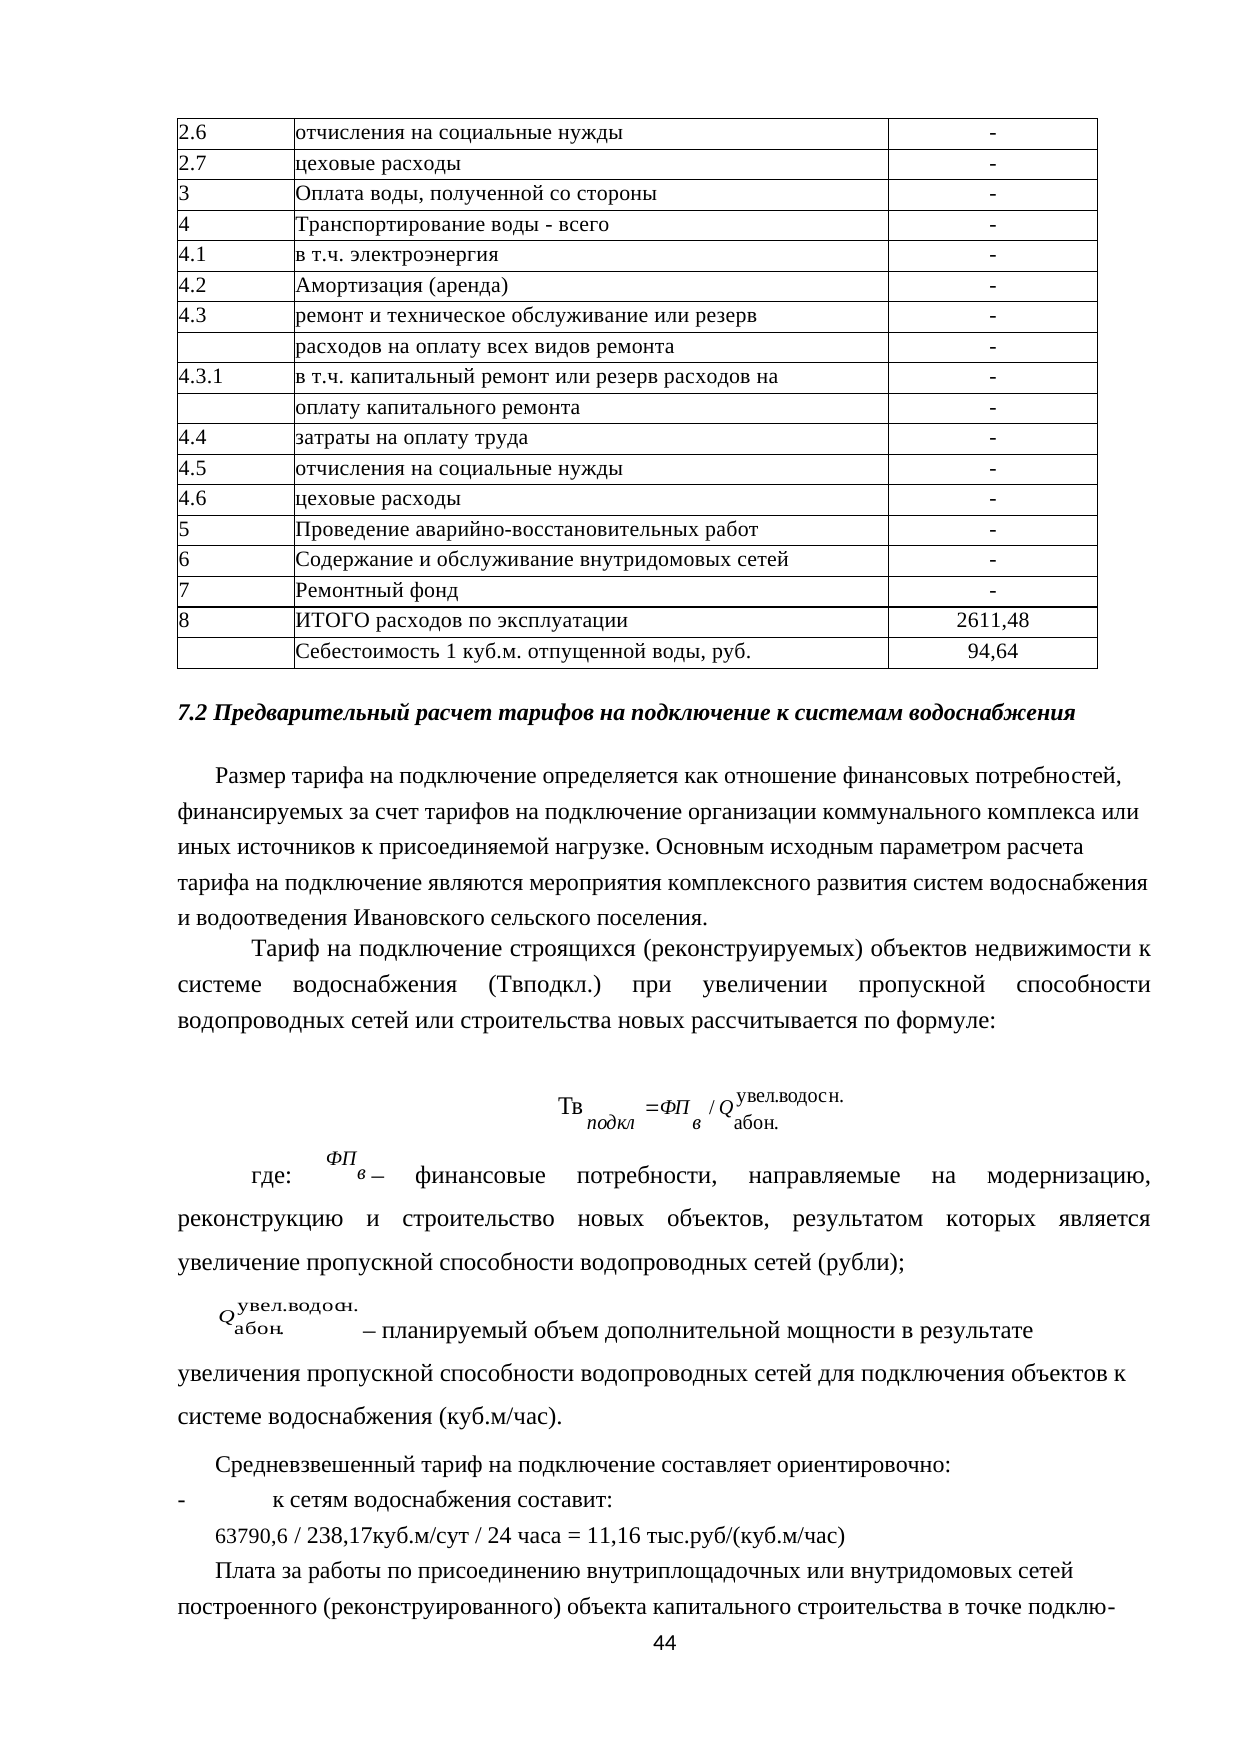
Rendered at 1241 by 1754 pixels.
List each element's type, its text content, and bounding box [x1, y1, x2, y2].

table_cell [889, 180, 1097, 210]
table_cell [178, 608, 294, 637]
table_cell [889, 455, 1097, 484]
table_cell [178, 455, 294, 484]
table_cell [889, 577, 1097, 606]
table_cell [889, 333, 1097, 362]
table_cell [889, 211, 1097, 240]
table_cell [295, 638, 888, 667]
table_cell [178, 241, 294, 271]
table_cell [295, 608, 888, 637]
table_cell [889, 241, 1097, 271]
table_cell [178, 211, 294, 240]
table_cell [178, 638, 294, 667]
text Тариф на подключение строящихся (реконструируемых) объектов недвижимости к системе водоснабжения (Твподкл.) при увеличении пропускной способности водопроводных сетей или строительства новых рассчитывается по формуле: [177, 933, 1152, 1034]
text – планируемый объем дополнительной мощности в результате увеличения пропускной способности водопроводных сетей для подключения объектов к системе водоснабжения (куб.м/час). [177, 1290, 1152, 1430]
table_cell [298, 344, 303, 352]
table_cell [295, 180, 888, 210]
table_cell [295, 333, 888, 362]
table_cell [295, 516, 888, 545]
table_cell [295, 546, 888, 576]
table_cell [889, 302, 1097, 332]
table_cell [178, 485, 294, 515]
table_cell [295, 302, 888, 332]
text Средневзвешенный тариф на подключение составляет ориентировочно: [177, 1444, 1152, 1479]
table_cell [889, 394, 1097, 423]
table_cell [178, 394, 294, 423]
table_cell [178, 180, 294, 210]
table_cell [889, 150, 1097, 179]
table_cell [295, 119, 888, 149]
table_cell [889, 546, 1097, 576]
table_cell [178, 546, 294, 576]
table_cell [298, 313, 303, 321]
text где: – финансовые потребности, направляемые на модернизацию, реконструкцию и строительство новых объектов, результатом которых является увеличение пропускной способности водопроводных сетей (рубли); [177, 1141, 1152, 1275]
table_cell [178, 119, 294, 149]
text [177, 1551, 1152, 1622]
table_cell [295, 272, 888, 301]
text 63790,6 / 238,17куб.м/сут / 24 часа = 11,16 тыс.руб/(куб.м/час) [177, 1515, 1152, 1551]
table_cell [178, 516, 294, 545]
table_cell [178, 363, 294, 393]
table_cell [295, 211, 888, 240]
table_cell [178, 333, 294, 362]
text 7.2 Предварительный расчет тарифов на подключение к системам водоснабжения [177, 697, 1152, 726]
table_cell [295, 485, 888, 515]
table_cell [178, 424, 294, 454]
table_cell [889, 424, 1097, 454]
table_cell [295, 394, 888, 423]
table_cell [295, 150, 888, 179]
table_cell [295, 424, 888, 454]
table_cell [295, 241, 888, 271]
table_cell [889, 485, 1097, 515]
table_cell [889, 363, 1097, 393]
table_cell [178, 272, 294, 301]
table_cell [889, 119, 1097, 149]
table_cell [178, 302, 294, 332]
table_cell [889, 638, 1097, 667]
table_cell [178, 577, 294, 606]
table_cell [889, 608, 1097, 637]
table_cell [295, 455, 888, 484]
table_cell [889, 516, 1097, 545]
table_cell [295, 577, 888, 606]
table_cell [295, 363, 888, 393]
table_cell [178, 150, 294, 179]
list к сетям водоснабжения составит: [177, 1479, 1152, 1515]
text Размер тарифа на подключение определяется как отношение финансовых потребностей, финансируемых за счет тарифов на подключение организации коммунального комплекса или иных источников к присоединяемой нагрузке. Основным исходным параметром расчета тарифа на подключение являются мероприятия комплексного развития систем водоснабжения и водоотведения Ивановского сельского поселения. [177, 755, 1152, 933]
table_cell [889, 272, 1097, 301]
